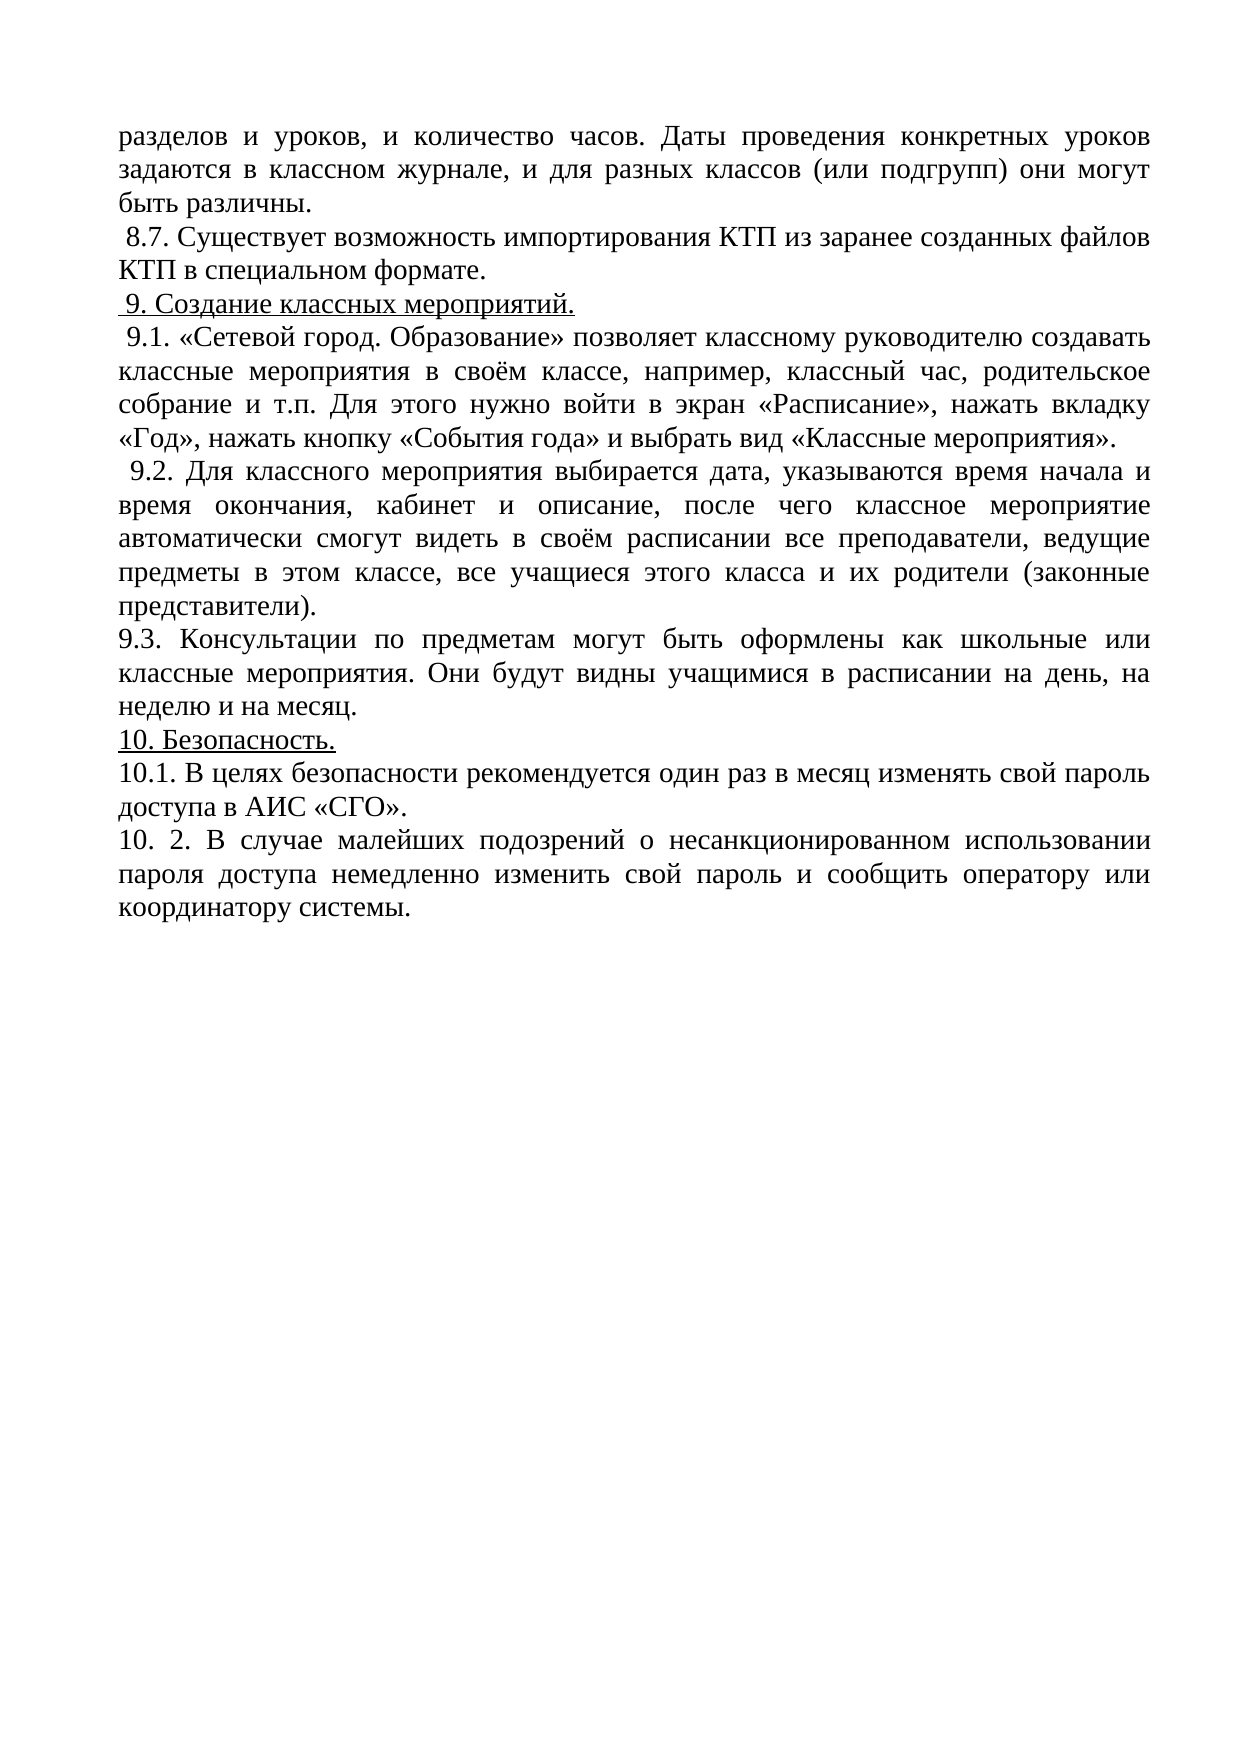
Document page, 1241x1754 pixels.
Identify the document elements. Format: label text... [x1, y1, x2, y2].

text 8.7. Существует возможность импортирования КТП из заранее созданных файлов КТП в специальном формате. [118, 219, 1152, 286]
text 10.1. В целях безопасности рекомендуется один раз в месяц изменять свой пароль доступа в АИС «СГО». [118, 755, 1152, 822]
text 10. 2. В случае малейших подозрений о несанкционированном использовании пароля доступа немедленно изменить свой пароль и сообщить оператору или координатору системы. [118, 822, 1152, 923]
text 10. Безопасность. [118, 722, 1152, 755]
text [118, 118, 1152, 219]
text 9.3. Консультации по предметам могут быть оформлены как школьные или классные мероприятия. Они будут видны учащимися в расписании на день, на неделю и на месяц. [118, 621, 1152, 722]
text 9.1. «Сетевой город. Образование» позволяет классному руководителю создавать классные мероприятия в своём классе, например, классный час, родительское собрание и т.п. Для этого нужно войти в экран «Расписание», нажать вкладку «Год», нажать кнопку «События года» и выбрать вид «Классные мероприятия». [118, 319, 1152, 453]
text 9.2. Для классного мероприятия выбирается дата, указываются время начала и время окончания, кабинет и описание, после чего классное мероприятие автоматически смогут видеть в своём расписании все преподаватели, ведущие предметы в этом классе, все учащиеся этого класса и их родители (законные представители). [118, 453, 1152, 621]
text 9. Создание классных мероприятий. [118, 286, 1152, 319]
